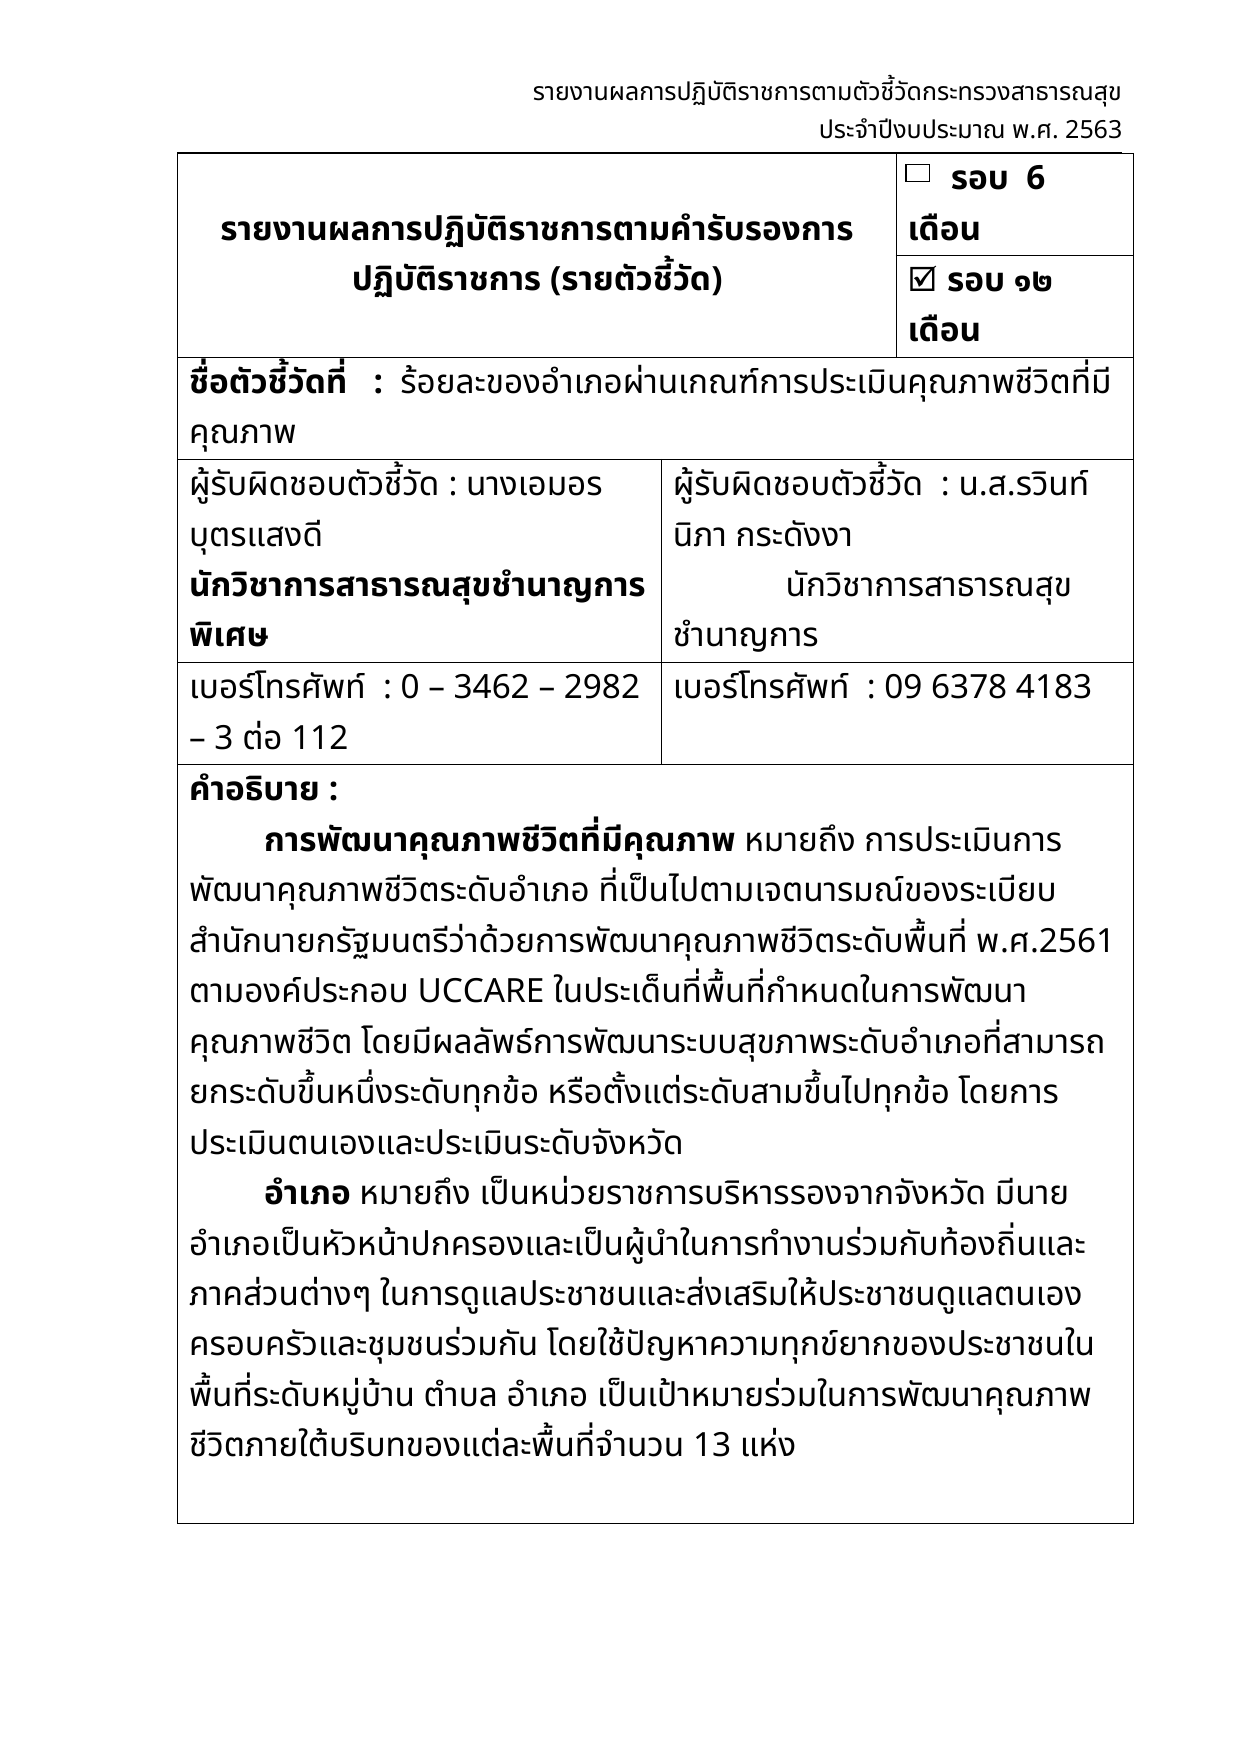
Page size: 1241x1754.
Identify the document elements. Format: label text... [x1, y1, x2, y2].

table_cell เบอร์โทรศัพท์ : 0 – 3462 – 2982 – 3 ต่อ 112 [178, 663, 661, 764]
table_cell คำอธิบาย : การพัฒนาคุณภาพชีวิตที่มีคุณภาพ หมายถึง การประเมินการพัฒนาคุณภาพชีวิตระดับอำเภอ ที่เป็นไปตามเจตนารมณ์ของระเบียบสำนักนายกรัฐมนตรีว่าด้วยการพัฒนาคุณภาพชีวิตระดับพื้นที่ พ.ศ.2561 ตามองค์ประกอบ UCCARE ในประเด็นที่พื้นที่กำหนดในการพัฒนาคุณภาพชีวิต โดยมีผลลัพธ์การพัฒนาระบบสุขภาพระดับอำเภอที่สามารถยกระดับขึ้นหนึ่งระดับทุกข้อ หรือตั้งแต่ระดับสามขึ้นไปทุกข้อ โดยการประเมินตนเองและประเมินระดับจังหวัด อำเภอ หมายถึง เป็นหน่วยราชการบริหารรองจากจังหวัด มีนายอำเภอเป็นหัวหน้าปกครองและเป็นผู้นำในการทำงานร่วมกับท้องถิ่นและภาคส่วนต่างๆ ในการดูแลประชาชนและส่งเสริมให้ประชาชนดูแลตนเอง ครอบครัวและชุมชนร่วมกัน โดยใช้ปัญหาความทุกข์ยากของประชาชนในพื้นที่ระดับหมู่บ้าน ตำบล อำเภอ เป็นเป้าหมายร่วมในการพัฒนาคุณภาพชีวิตภายใต้บริบทของแต่ละพื้นที่จำนวน 13 แห่ง [178, 765, 1133, 1523]
table_cell เบอร์โทรศัพท์ : 09 6378 4183 [662, 663, 1133, 764]
table_header รายงานผลการปฏิบัติราชการตามคำรับรองการปฏิบัติราชการ (รายตัวชี้วัด) [178, 154, 896, 357]
table_cell ชื่อตัวชี้วัดที่ : ร้อยละของอำเภอผ่านเกณฑ์การประเมินคุณภาพชีวิตที่มีคุณภาพ [178, 358, 1133, 459]
table_cell ผู้รับผิดชอบตัวชี้วัด : นางเอมอร บุตรแสงดี นักวิชาการสาธารณสุขชำนาญการพิเศษ [178, 460, 661, 662]
table_cell ผู้รับผิดชอบตัวชี้วัด : น.ส.รวินท์นิภา กระดังงา นักวิชาการสาธารณสุขชำนาญการ [662, 460, 1133, 662]
table_header รอบ 6 เดือน [897, 154, 1133, 255]
table_cell รอบ ๑๒ เดือน [897, 256, 1133, 357]
